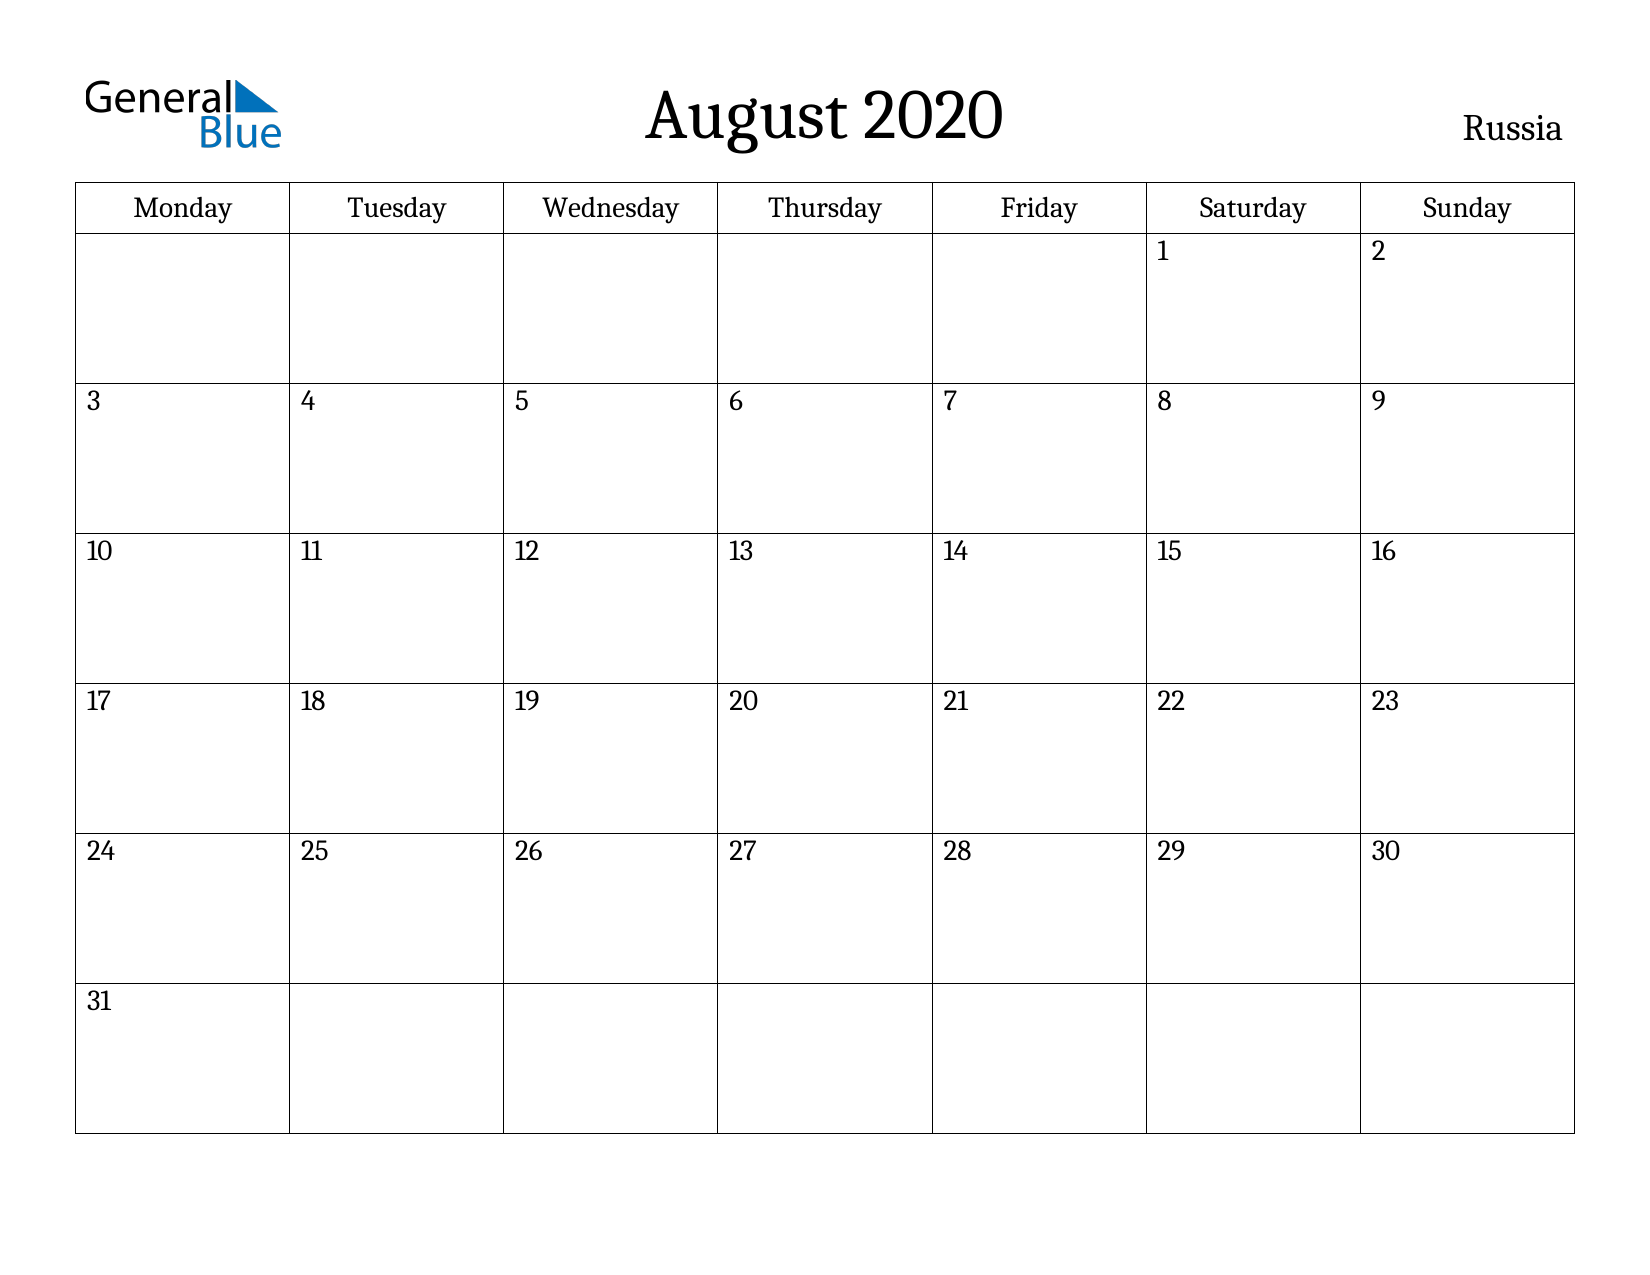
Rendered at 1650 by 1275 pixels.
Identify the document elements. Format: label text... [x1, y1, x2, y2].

table_cell [933, 567, 1146, 683]
table_cell [76, 417, 289, 533]
table_cell Saturday [1147, 183, 1360, 233]
table_cell 11 [290, 534, 503, 567]
table_cell [504, 868, 717, 983]
table_cell [1361, 1018, 1574, 1133]
table_cell [933, 417, 1146, 533]
table_cell [504, 234, 717, 267]
table_cell 5 [504, 384, 717, 417]
table_cell 15 [1147, 534, 1360, 567]
table_cell 31 [76, 984, 289, 1017]
table_cell 17 [76, 684, 289, 717]
table_cell [1147, 417, 1360, 533]
table_cell [290, 267, 503, 383]
table_cell Tuesday [290, 183, 503, 233]
table_cell [718, 1018, 932, 1133]
table_cell [76, 234, 289, 267]
table_cell [1361, 984, 1574, 1017]
table_cell 27 [718, 834, 932, 867]
table_cell [718, 567, 932, 683]
table_cell 6 [718, 384, 932, 417]
table_cell [76, 267, 289, 383]
table_cell 21 [933, 684, 1146, 717]
table_cell 24 [76, 834, 289, 867]
table_cell [290, 984, 503, 1017]
table_cell 25 [290, 834, 503, 867]
table_cell [1147, 1018, 1360, 1133]
table_cell 3 [76, 384, 289, 417]
table_cell 12 [504, 534, 717, 567]
table_cell [504, 567, 717, 683]
table_header [76, 75, 503, 182]
table_cell 10 [76, 534, 289, 567]
table_cell [76, 567, 289, 683]
table_cell [933, 1018, 1146, 1133]
table_cell [290, 567, 503, 683]
table_cell Friday [933, 183, 1146, 233]
table_cell 26 [504, 834, 717, 867]
table_cell [504, 1018, 717, 1133]
table_cell [290, 868, 503, 983]
table_cell Thursday [718, 183, 932, 233]
table_cell [718, 417, 932, 533]
table_cell 4 [290, 384, 503, 417]
table_cell [1147, 984, 1360, 1017]
table_cell [933, 267, 1146, 383]
table_cell [933, 234, 1146, 267]
table_cell [718, 717, 932, 833]
table_cell 28 [933, 834, 1146, 867]
table_cell [504, 984, 717, 1017]
table_cell [1361, 717, 1574, 833]
picture [86, 80, 281, 148]
table_cell [933, 984, 1146, 1017]
table_cell [1147, 567, 1360, 683]
table_header Russia [1146, 75, 1574, 182]
table_cell [290, 417, 503, 533]
table_cell Wednesday [504, 183, 717, 233]
table_cell [718, 984, 932, 1017]
table_cell [290, 717, 503, 833]
table_cell 8 [1147, 384, 1360, 417]
table_cell 16 [1361, 534, 1574, 567]
table_header August 2020 [504, 75, 1146, 182]
table_cell [76, 717, 289, 833]
table_cell [504, 717, 717, 833]
table_cell 30 [1361, 834, 1574, 867]
table_cell 19 [504, 684, 717, 717]
table_cell [76, 1018, 289, 1133]
table_cell [1147, 717, 1360, 833]
table_cell [1361, 267, 1574, 383]
table_cell 13 [718, 534, 932, 567]
table_cell 23 [1361, 684, 1574, 717]
table_cell 2 [1361, 234, 1574, 267]
table_cell [1147, 868, 1360, 983]
table_cell [1361, 567, 1574, 683]
table_cell Sunday [1361, 183, 1574, 233]
table_cell [76, 868, 289, 983]
table_cell 20 [718, 684, 932, 717]
table_cell [504, 267, 717, 383]
table_cell [504, 417, 717, 533]
table_cell 9 [1361, 384, 1574, 417]
table_cell 22 [1147, 684, 1360, 717]
table_cell 1 [1147, 234, 1360, 267]
table_cell [1147, 267, 1360, 383]
table_cell [290, 234, 503, 267]
table_cell [933, 868, 1146, 983]
table_cell 29 [1147, 834, 1360, 867]
table_cell 18 [290, 684, 503, 717]
table_cell 14 [933, 534, 1146, 567]
table_cell Monday [76, 183, 289, 233]
table_cell [933, 717, 1146, 833]
table_cell [718, 267, 932, 383]
table_cell [290, 1018, 503, 1133]
table_cell 7 [933, 384, 1146, 417]
table_cell [1361, 868, 1574, 983]
table_cell [718, 868, 932, 983]
table_cell [1361, 417, 1574, 533]
table_cell [718, 234, 932, 267]
